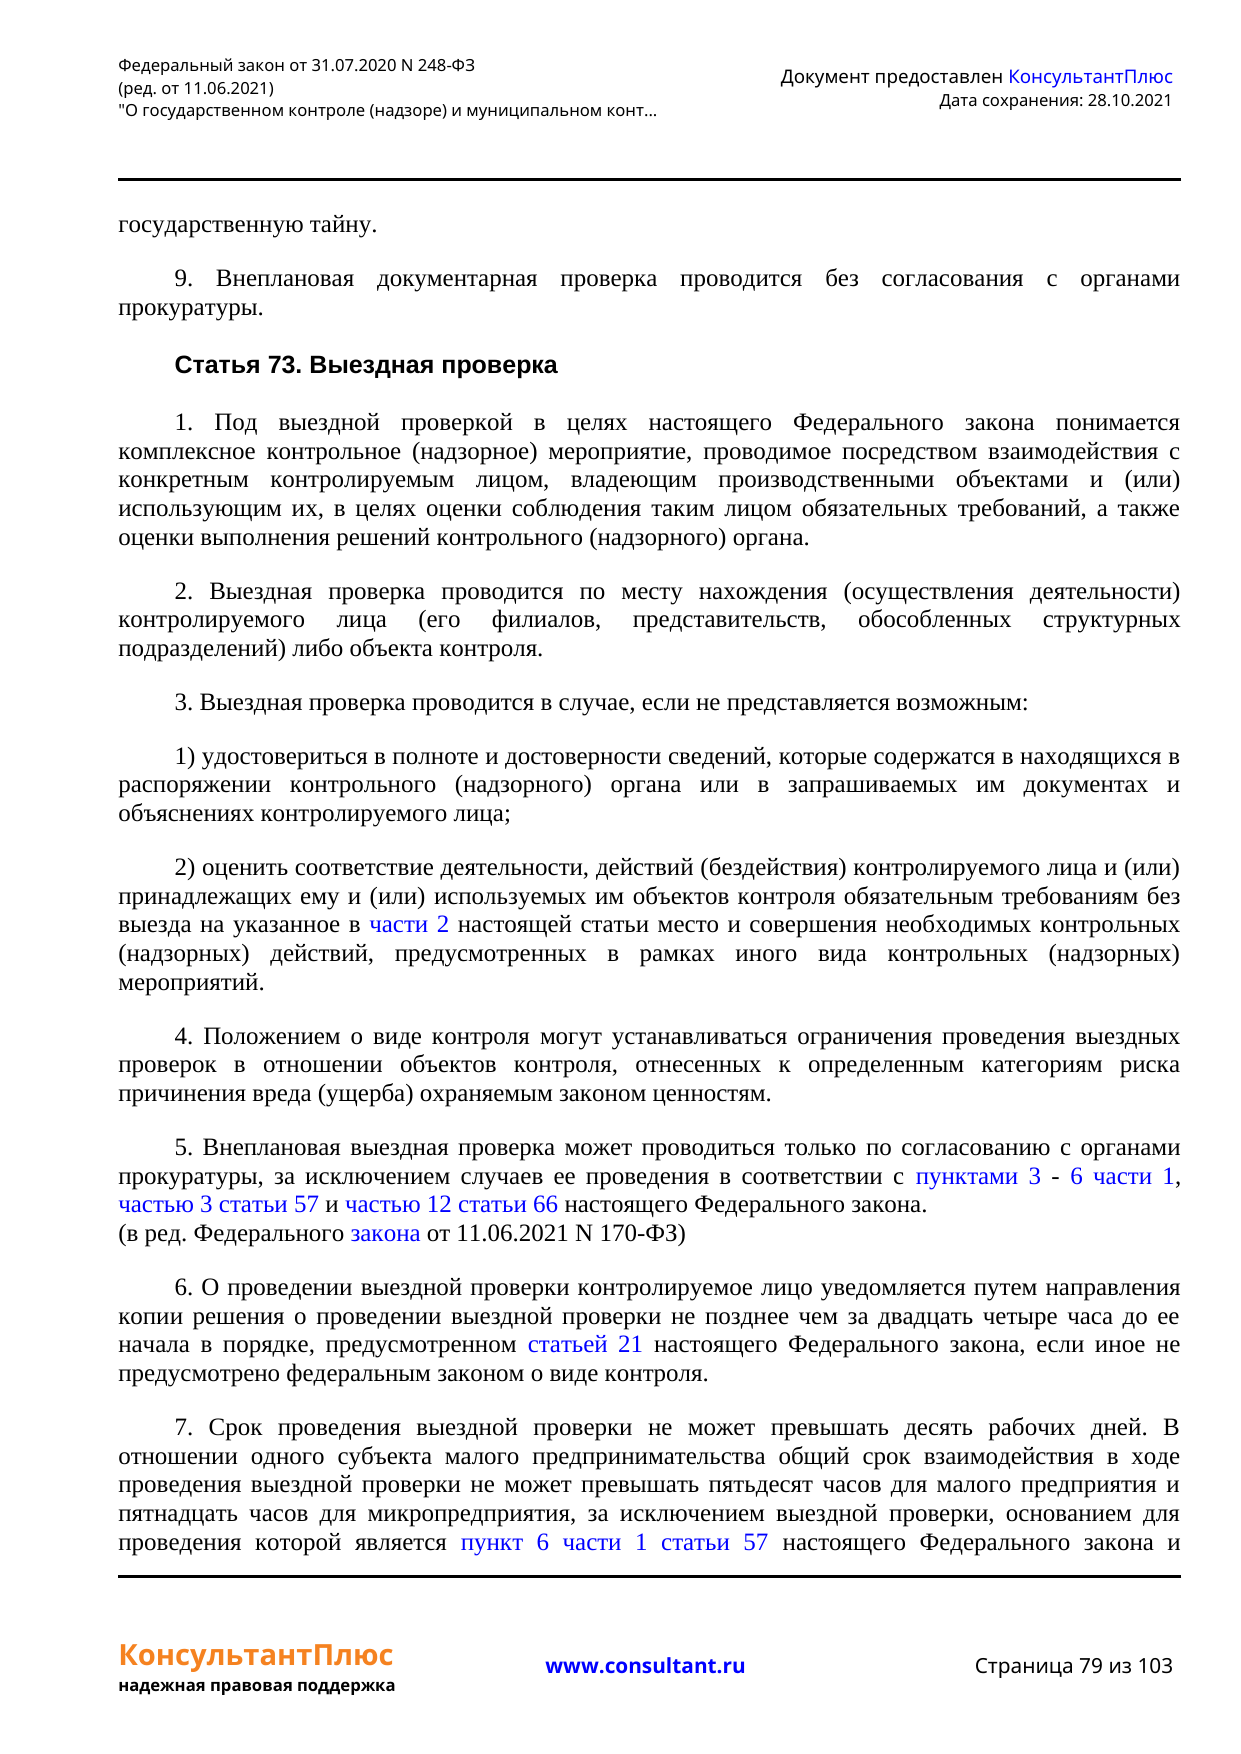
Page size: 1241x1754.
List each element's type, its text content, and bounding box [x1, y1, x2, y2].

text (в ред. Федерального закона от 11.06.2021 N 170-ФЗ) [118, 1218, 1181, 1247]
text 1) удостовериться в полноте и достоверности сведений, которые содержатся в находящихся в распоряжении контрольного (надзорного) органа или в запрашиваемых им документах и объяснениях контролируемого лица; [118, 741, 1181, 827]
title Статья 73. Выездная проверка [118, 349, 1181, 378]
text 2. Выездная проверка проводится по месту нахождения (осуществления деятельности) контролируемого лица (его филиалов, представительств, обособленных структурных подразделений) либо объекта контроля. [118, 576, 1181, 662]
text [118, 1412, 1181, 1556]
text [118, 209, 1181, 238]
text 3. Выездная проверка проводится в случае, если не представляется возможным: [118, 687, 1181, 716]
text 6. О проведении выездной проверки контролируемое лицо уведомляется путем направления копии решения о проведении выездной проверки не позднее чем за двадцать четыре часа до ее начала в порядке, предусмотренном статьей 21 настоящего Федерального закона, если иное не предусмотрено федеральным законом о виде контроля. [118, 1272, 1181, 1387]
text 4. Положением о виде контроля могут устанавливаться ограничения проведения выездных проверок в отношении объектов контроля, отнесенных к определенным категориям риска причинения вреда (ущерба) охраняемым законом ценностям. [118, 1021, 1181, 1107]
text 1. Под выездной проверкой в целях настоящего Федерального закона понимается комплексное контрольное (надзорное) мероприятие, проводимое посредством взаимодействия с конкретным контролируемым лицом, владеющим производственными объектами и (или) использующим их, в целях оценки соблюдения таким лицом обязательных требований, а также оценки выполнения решений контрольного (надзорного) органа. [118, 407, 1181, 551]
text 2) оценить соответствие деятельности, действий (бездействия) контролируемого лица и (или) принадлежащих ему и (или) используемых им объектов контроля обязательным требованиям без выезда на указанное в части 2 настоящей статьи место и совершения необходимых контрольных (надзорных) действий, предусмотренных в рамках иного вида контрольных (надзорных) мероприятий. [118, 852, 1181, 996]
text 5. Внеплановая выездная проверка может проводиться только по согласованию с органами прокуратуры, за исключением случаев ее проведения в соответствии с пунктами 3 - 6 части 1, частью 3 статьи 57 и частью 12 статьи 66 настоящего Федерального закона. [118, 1132, 1181, 1218]
text 9. Внеплановая документарная проверка проводится без согласования с органами прокуратуры. [118, 263, 1181, 321]
